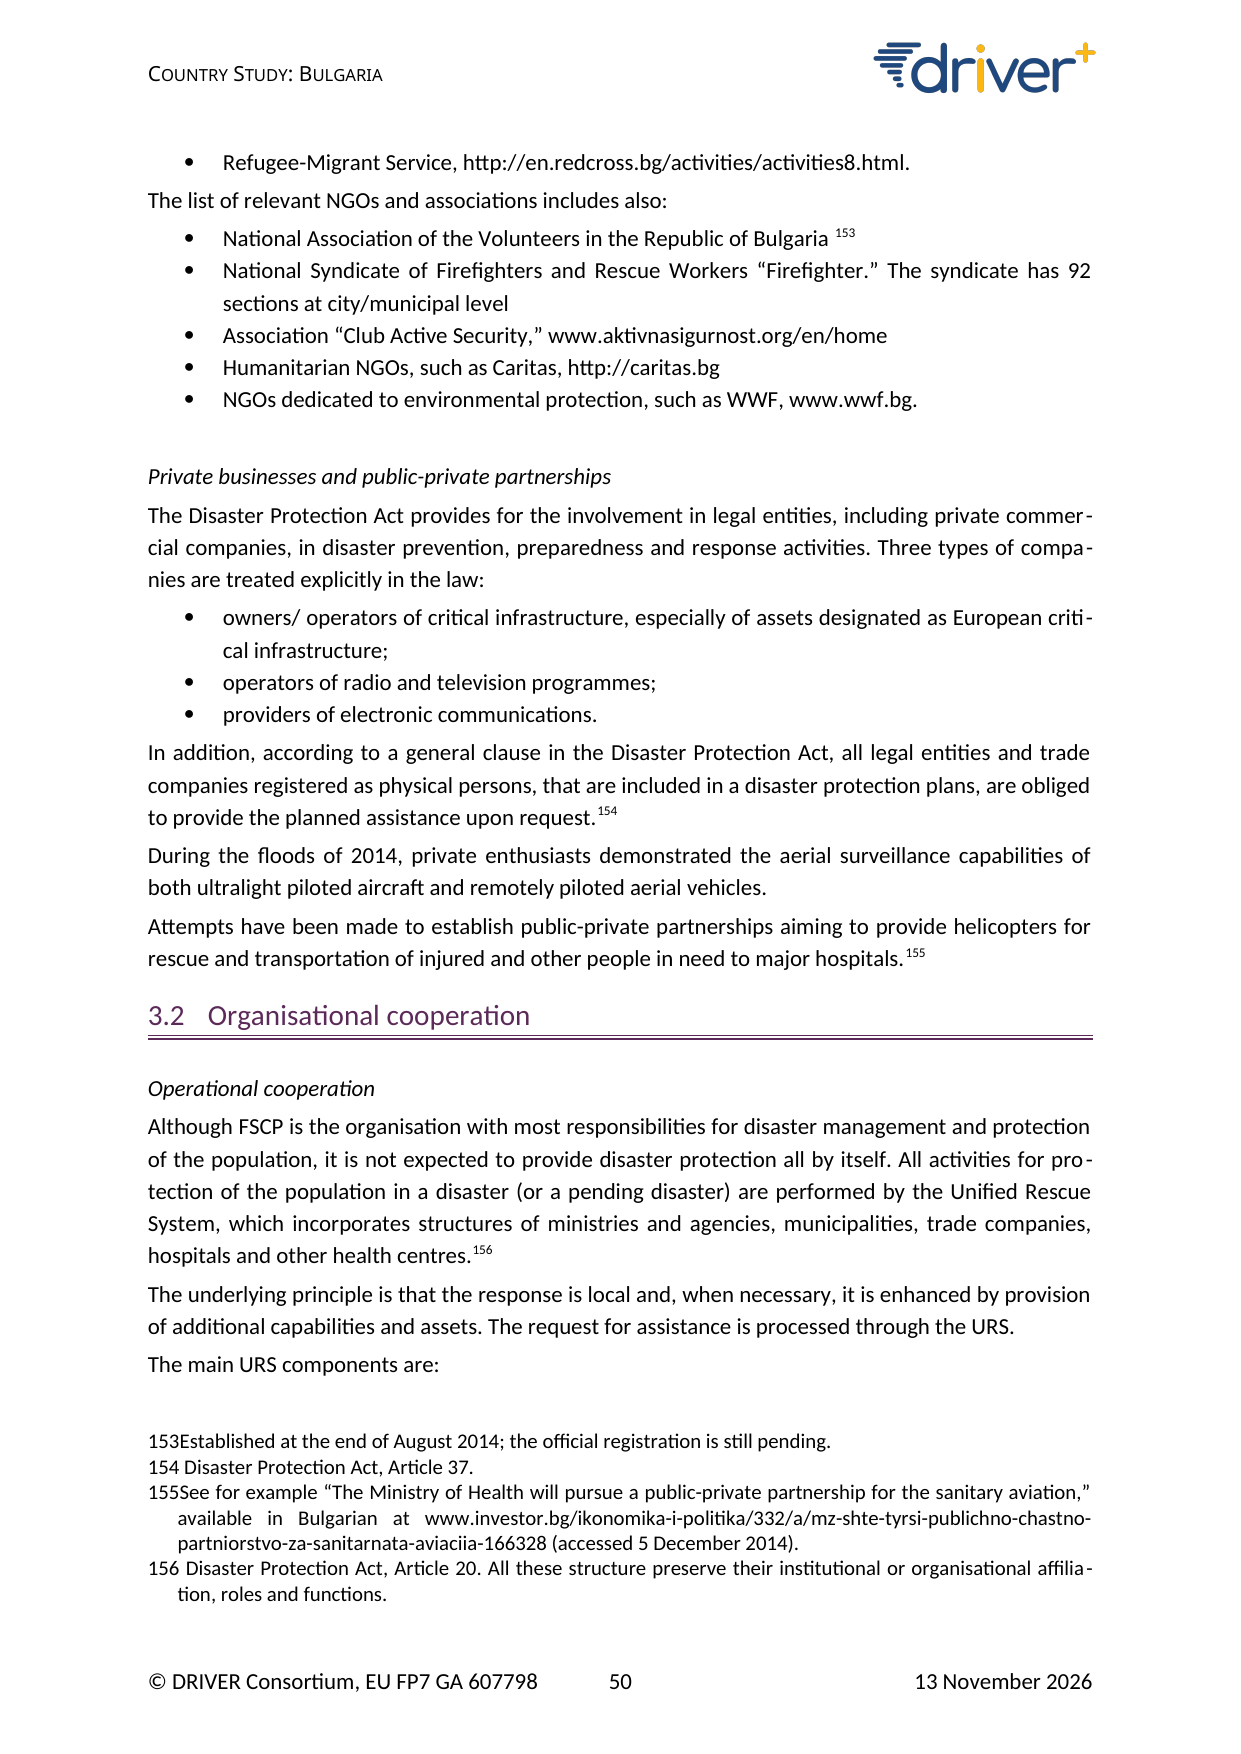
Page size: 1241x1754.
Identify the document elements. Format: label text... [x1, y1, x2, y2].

list National Association of the Volunteers in the Republic of Bulgaria [185, 224, 1093, 252]
text Private businesses and public-private partnerships [148, 462, 1093, 490]
list providers of electronic communications. [185, 700, 1093, 728]
list Humanitarian NGOs, such as Caritas, http://caritas.bg [185, 353, 1093, 381]
list Association “Club Active Security,” www.aktivnasigurnost.org/en/home [185, 321, 1093, 349]
text In addition, according to a general clause in the Disaster Protection Act, all legal entities and trade companies registered as physical persons, that are included in a disaster protection plans, are obliged to provide the planned assistance upon request. [148, 738, 1093, 831]
text The main URS components are: [148, 1350, 1093, 1378]
list Refugee-Migrant Service, http://en.redcross.bg/activities/activities8.html. [185, 148, 1093, 176]
list operators of radio and television programmes; [185, 668, 1093, 696]
text During the floods of 2014, private enthusiasts demonstrated the aerial surveillance capabilities of both ultralight piloted aircraft and remotely piloted aerial vehicles. [148, 841, 1093, 902]
list NGOs dedicated to environmental protection, such as WWF, www.wwf.bg. [185, 385, 1093, 413]
text Although FSCP is the organisation with most responsibilities for disaster management and protection of the population, it is not expected to provide disaster protection all by itself. All activities for protection of the population in a disaster (or a pending disaster) are performed by the Unified Rescue System, which incorporates structures of ministries and agencies, municipalities, trade companies, hospitals and other health centres. [148, 1112, 1093, 1269]
text Operational cooperation [148, 1074, 1093, 1102]
list National Syndicate of Firefighters and Rescue Workers “Firefighter.” The syndicate has 92 sections at city/municipal level [185, 257, 1093, 317]
text The list of relevant NGOs and associations includes also: [148, 186, 1093, 214]
text The underlying principle is that the response is local and, when necessary, it is enhanced by provision of additional capabilities and assets. The request for assistance is processed through the URS. [148, 1280, 1093, 1340]
text Attempts have been made to establish public-private partnerships aiming to provide helicopters for rescue and transportation of injured and other people in need to major hospitals. [148, 912, 1093, 972]
text The Disaster Protection Act provides for the involvement in legal entities, including private commercial companies, in disaster prevention, preparedness and response activities. Three types of companies are treated explicitly in the law: [148, 501, 1093, 593]
picture [864, 31, 1103, 102]
list owners/ operators of critical infrastructure, especially of assets designated as European critical infrastructure; [185, 603, 1093, 664]
subtitle Organisational cooperation [148, 997, 1093, 1035]
